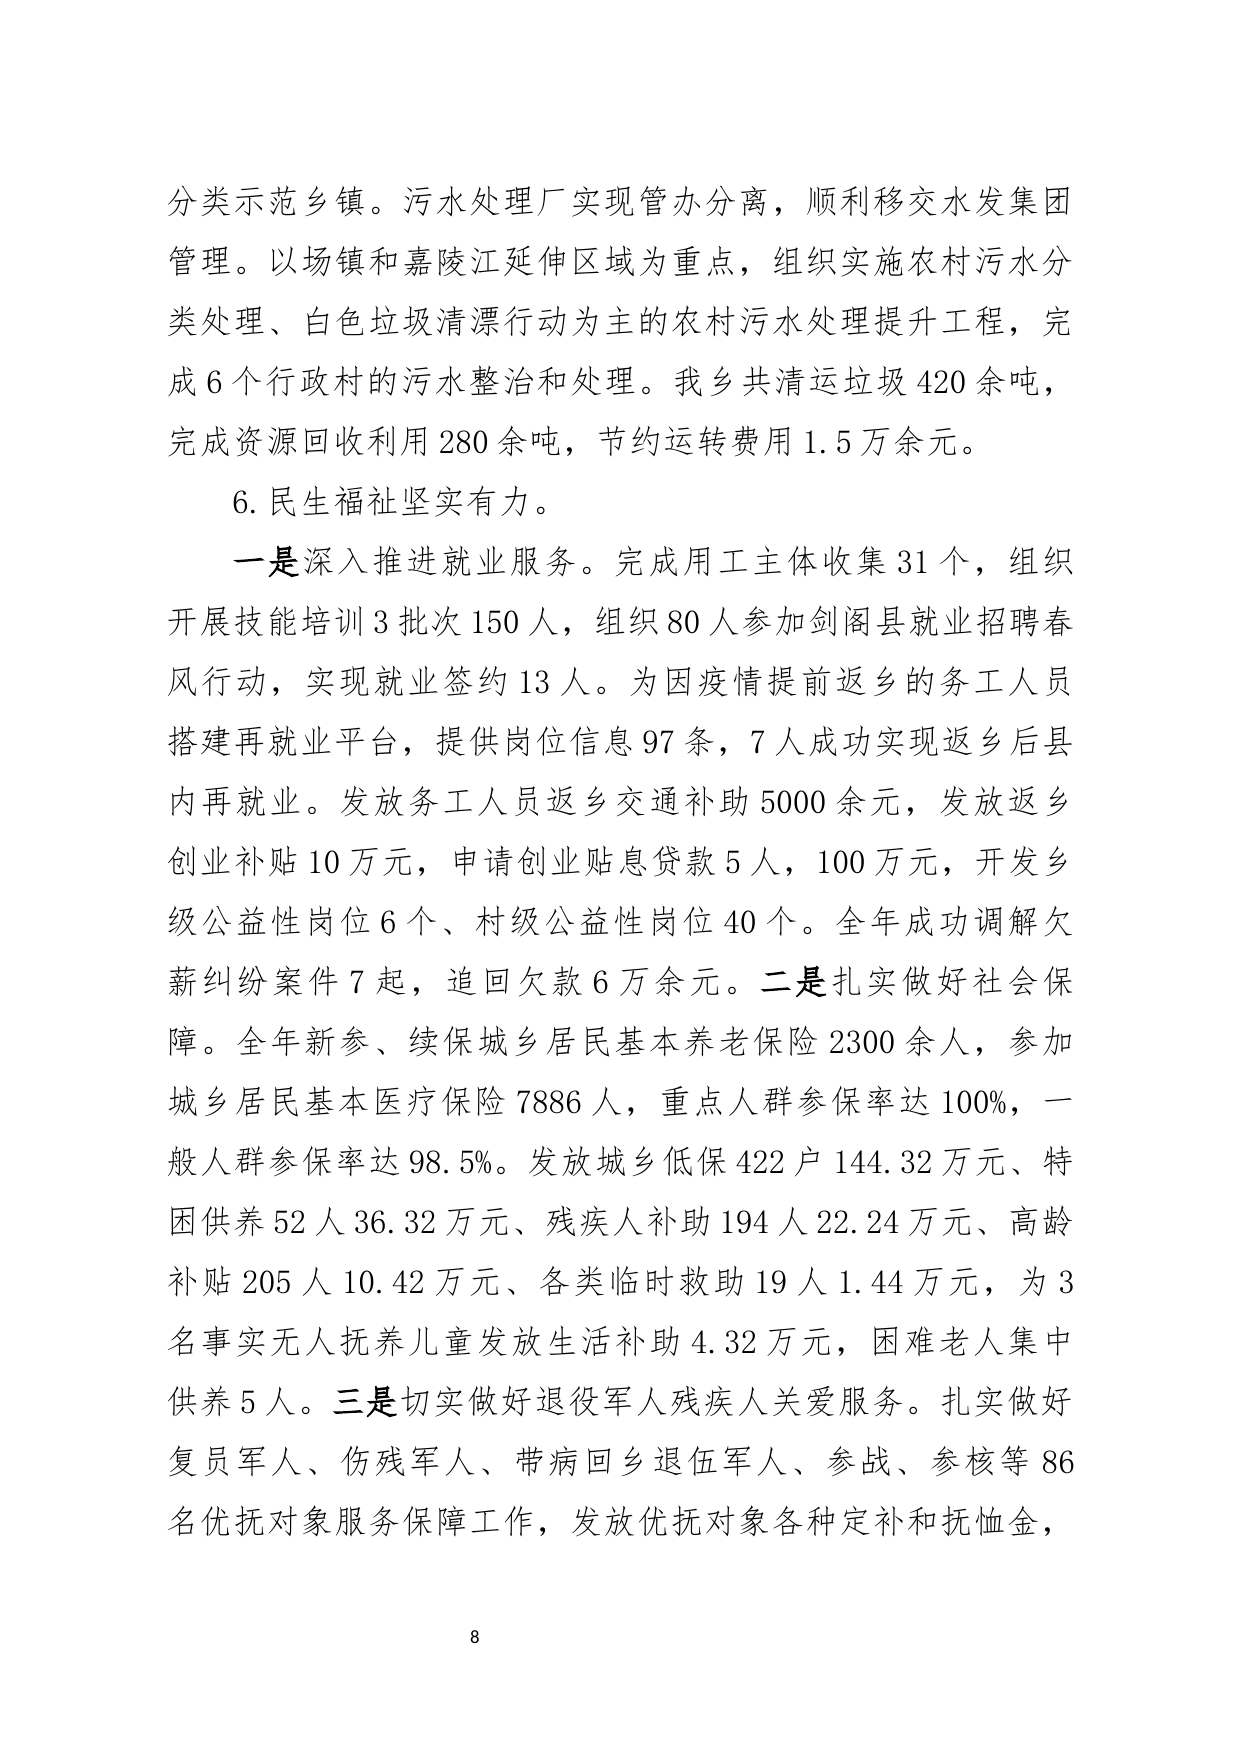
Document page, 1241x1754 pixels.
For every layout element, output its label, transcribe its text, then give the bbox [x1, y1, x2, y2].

text 6.民生福祉坚实有力。 [165, 465, 1075, 525]
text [165, 165, 1075, 465]
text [165, 525, 1075, 1545]
